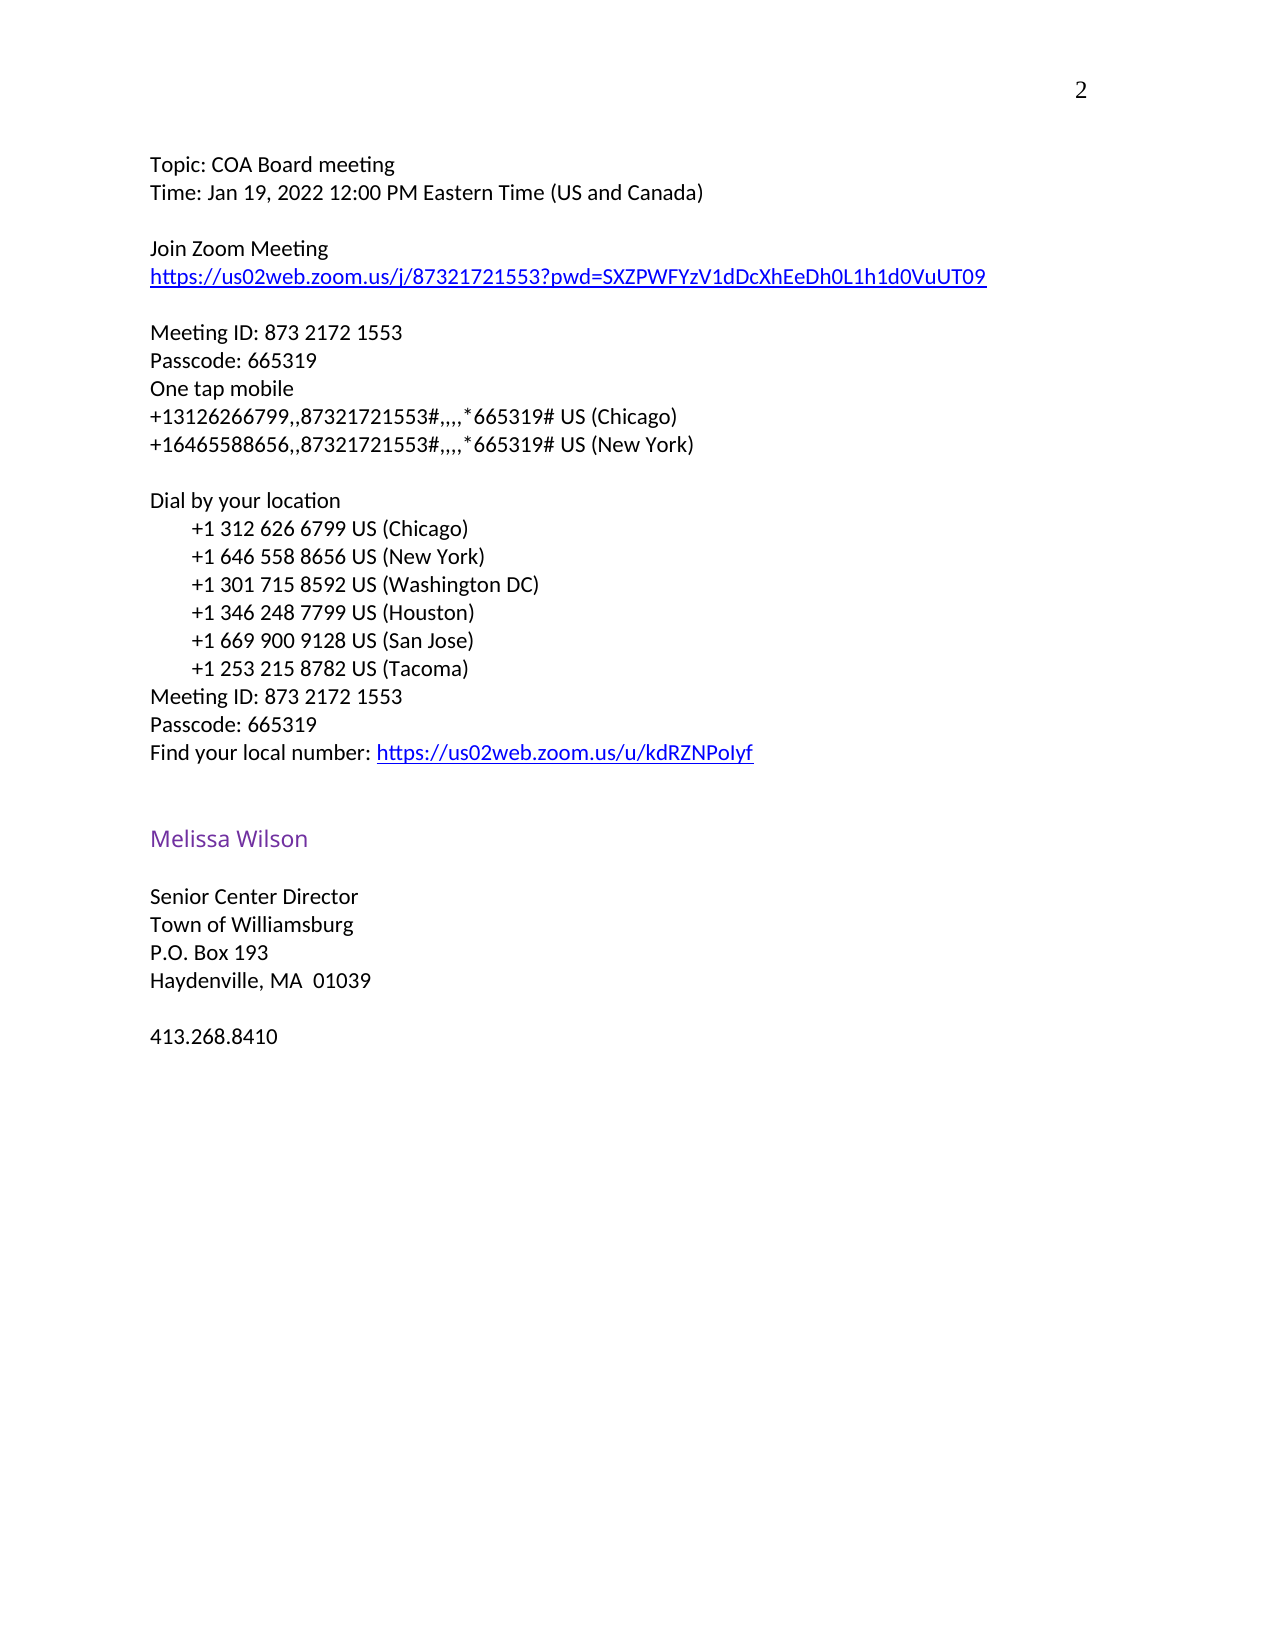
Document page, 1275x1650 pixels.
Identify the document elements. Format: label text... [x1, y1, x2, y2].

text Time: Jan 19, 2022 12:00 PM Eastern Time (US and Canada) [150, 178, 1087, 206]
text +1 312 626 6799 US (Chicago) [150, 514, 1087, 542]
text https://us02web.zoom.us/j/87321721553?pwd=SXZPWFYzV1dDcXhEeDh0L1h1d0VuUT09 [150, 262, 1087, 290]
text Senior Center Director [150, 882, 1087, 910]
text Dial by your location [150, 486, 1087, 514]
text One tap mobile [150, 374, 1087, 402]
text +1 646 558 8656 US (New York) [150, 542, 1087, 570]
text Join Zoom Meeting [150, 234, 1087, 262]
text Haydenville, MA 01039 [150, 966, 1087, 994]
text Topic: COA Board meeting [150, 150, 1087, 178]
text +1 253 215 8782 US (Tacoma) [150, 654, 1087, 682]
text Find your local number: https://us02web.zoom.us/u/kdRZNPoIyf [150, 738, 1087, 766]
text 413.268.8410 [150, 1022, 1087, 1050]
text Meeting ID: 873 2172 1553 [150, 318, 1087, 346]
text Town of Williamsburg [150, 910, 1087, 938]
text Passcode: 665319 [150, 346, 1087, 374]
text P.O. Box 193 [150, 938, 1087, 966]
text +1 669 900 9128 US (San Jose) [150, 626, 1087, 654]
text Meeting ID: 873 2172 1553 [150, 682, 1087, 710]
text +13126266799,,87321721553#,,,,*665319# US (Chicago) [150, 402, 1087, 430]
text +1 346 248 7799 US (Houston) [150, 598, 1087, 626]
text +1 301 715 8592 US (Washington DC) [150, 570, 1087, 598]
text Melissa Wilson [150, 822, 1087, 854]
text Passcode: 665319 [150, 710, 1087, 738]
text +16465588656,,87321721553#,,,,*665319# US (New York) [150, 430, 1087, 458]
